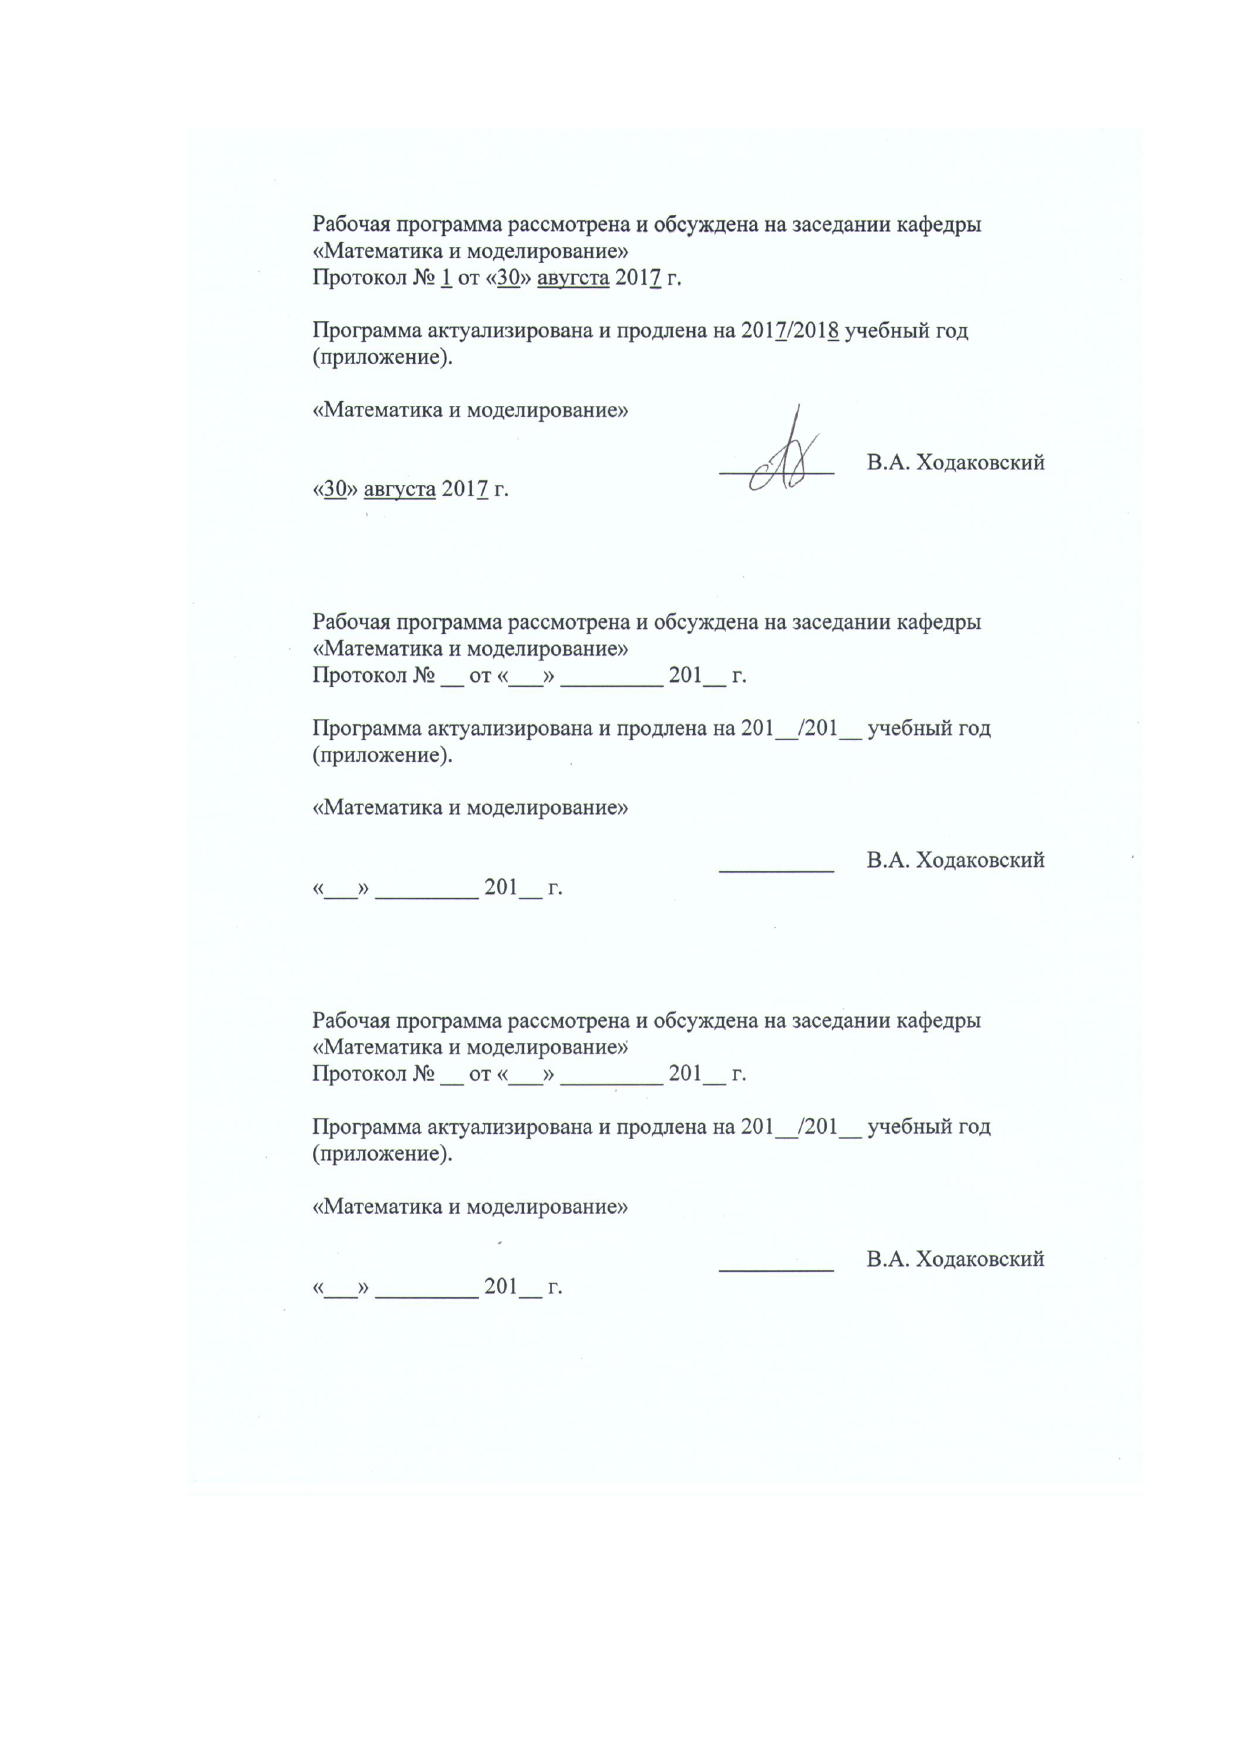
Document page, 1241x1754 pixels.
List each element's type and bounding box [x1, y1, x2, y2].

picture [177, 118, 1152, 1496]
